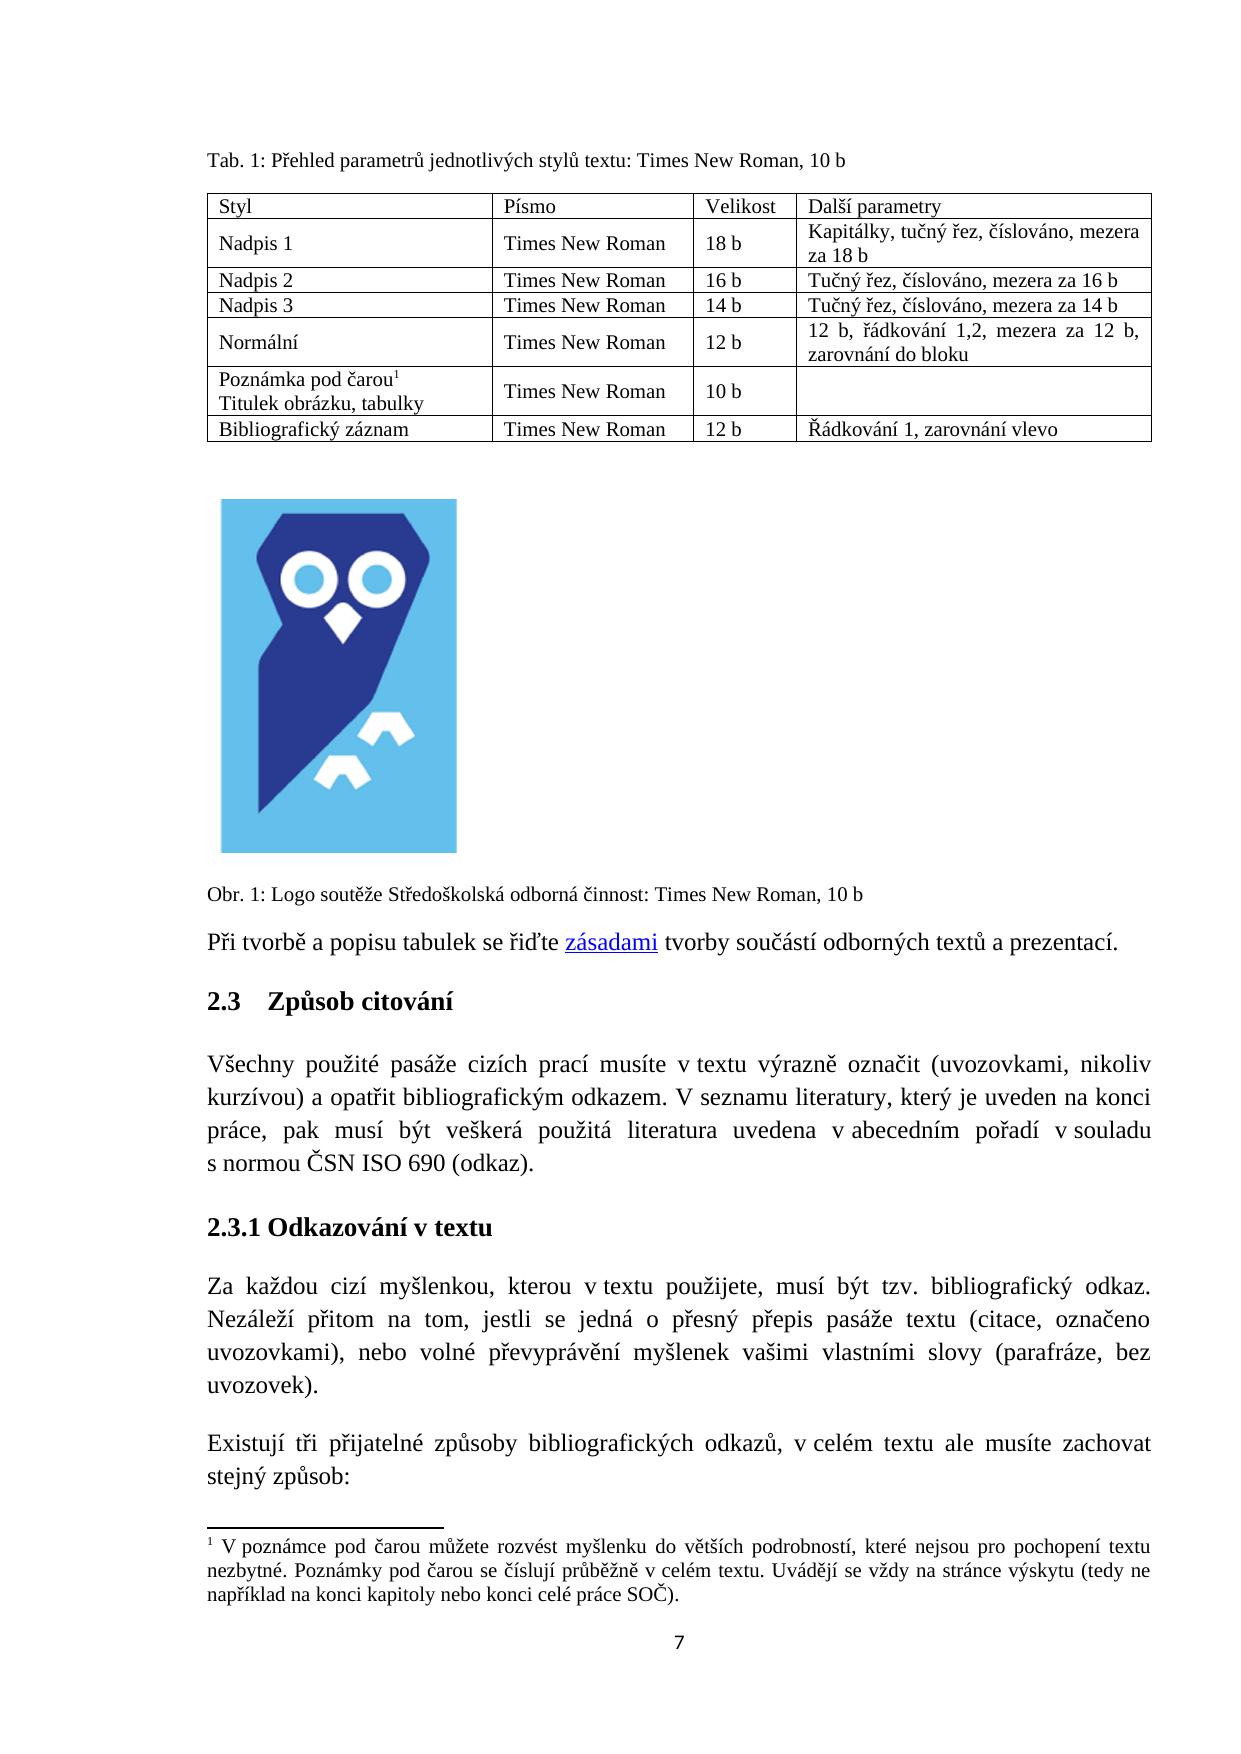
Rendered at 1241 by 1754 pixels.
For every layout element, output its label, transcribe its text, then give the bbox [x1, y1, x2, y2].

table_header Velikost [694, 194, 796, 218]
text Všechny použité pasáže cizích prací musíte v textu výrazně označit (uvozovkami, nikoliv kurzívou) a opatřit bibliografickým odkazem. V seznamu literatury, který je uveden na konci práce, pak musí být veškerá použitá literatura uvedena v abecedním pořadí v souladu s normou ČSN ISO 690 (odkaz). [207, 1049, 1152, 1177]
table_cell Tučný řez, číslováno, mezera za 14 b [797, 293, 1151, 317]
table_header Styl [208, 194, 492, 218]
subtitle Způsob citování [207, 985, 1152, 1016]
table_cell Times New Roman [493, 219, 693, 267]
table_cell 10 b [694, 367, 796, 415]
text Za každou cizí myšlenkou, kterou v textu použijete, musí být tzv. bibliografický odkaz. Nezáleží přitom na tom, jestli se jedná o přesný přepis pasáže textu (citace, označeno uvozovkami), nebo volné převyprávění myšlenek vašimi vlastními slovy (parafráze, bez uvozovek). [207, 1271, 1152, 1399]
table_header Další parametry [797, 194, 1151, 218]
table_cell 18 b [694, 219, 796, 267]
table_cell 12 b, řádkování 1,2, mezera za 12 b, zarovnání do bloku [797, 318, 1151, 366]
table_cell Řádkování 1, zarovnání vlevo [797, 416, 1151, 441]
table_cell Tučný řez, číslováno, mezera za 16 b [797, 268, 1151, 292]
text Při tvorbě a popisu tabulek se řiďte zásadami tvorby součástí odborných textů a prezentací. [207, 927, 1152, 956]
table_cell Times New Roman [493, 268, 693, 292]
table_cell Nadpis 1 [208, 219, 492, 267]
table_header Písmo [493, 194, 693, 218]
table_cell Normální [208, 318, 492, 366]
table_cell Bibliografický záznam [208, 416, 492, 441]
table_cell Nadpis 2 [208, 268, 492, 292]
picture [206, 499, 470, 853]
table_cell Kapitálky, tučný řez, číslováno, mezera za 18 b [797, 219, 1151, 267]
table_cell 16 b [694, 268, 796, 292]
table_cell [797, 367, 1151, 415]
text Existují tři přijatelné způsoby bibliografických odkazů, v celém textu ale musíte zachovat stejný způsob: [207, 1428, 1152, 1490]
table_cell Poznámka pod čarou Titulek obrázku, tabulky [208, 367, 492, 415]
table_cell Times New Roman [493, 367, 693, 415]
table_cell 12 b [694, 416, 796, 441]
text Obr. 1: Logo soutěže Středoškolská odborná činnost: Times New Roman, 10 b [207, 882, 1152, 906]
table_cell Times New Roman [493, 293, 693, 317]
table_cell Times New Roman [493, 416, 693, 441]
table_cell Times New Roman [493, 318, 693, 366]
table_cell Nadpis 3 [208, 293, 492, 317]
table_cell 14 b [694, 293, 796, 317]
table_cell 12 b [694, 318, 796, 366]
subtitle Odkazování v textu [207, 1211, 1152, 1242]
text Tab. 1: Přehled parametrů jednotlivých stylů textu: Times New Roman, 10 b [207, 148, 1152, 172]
